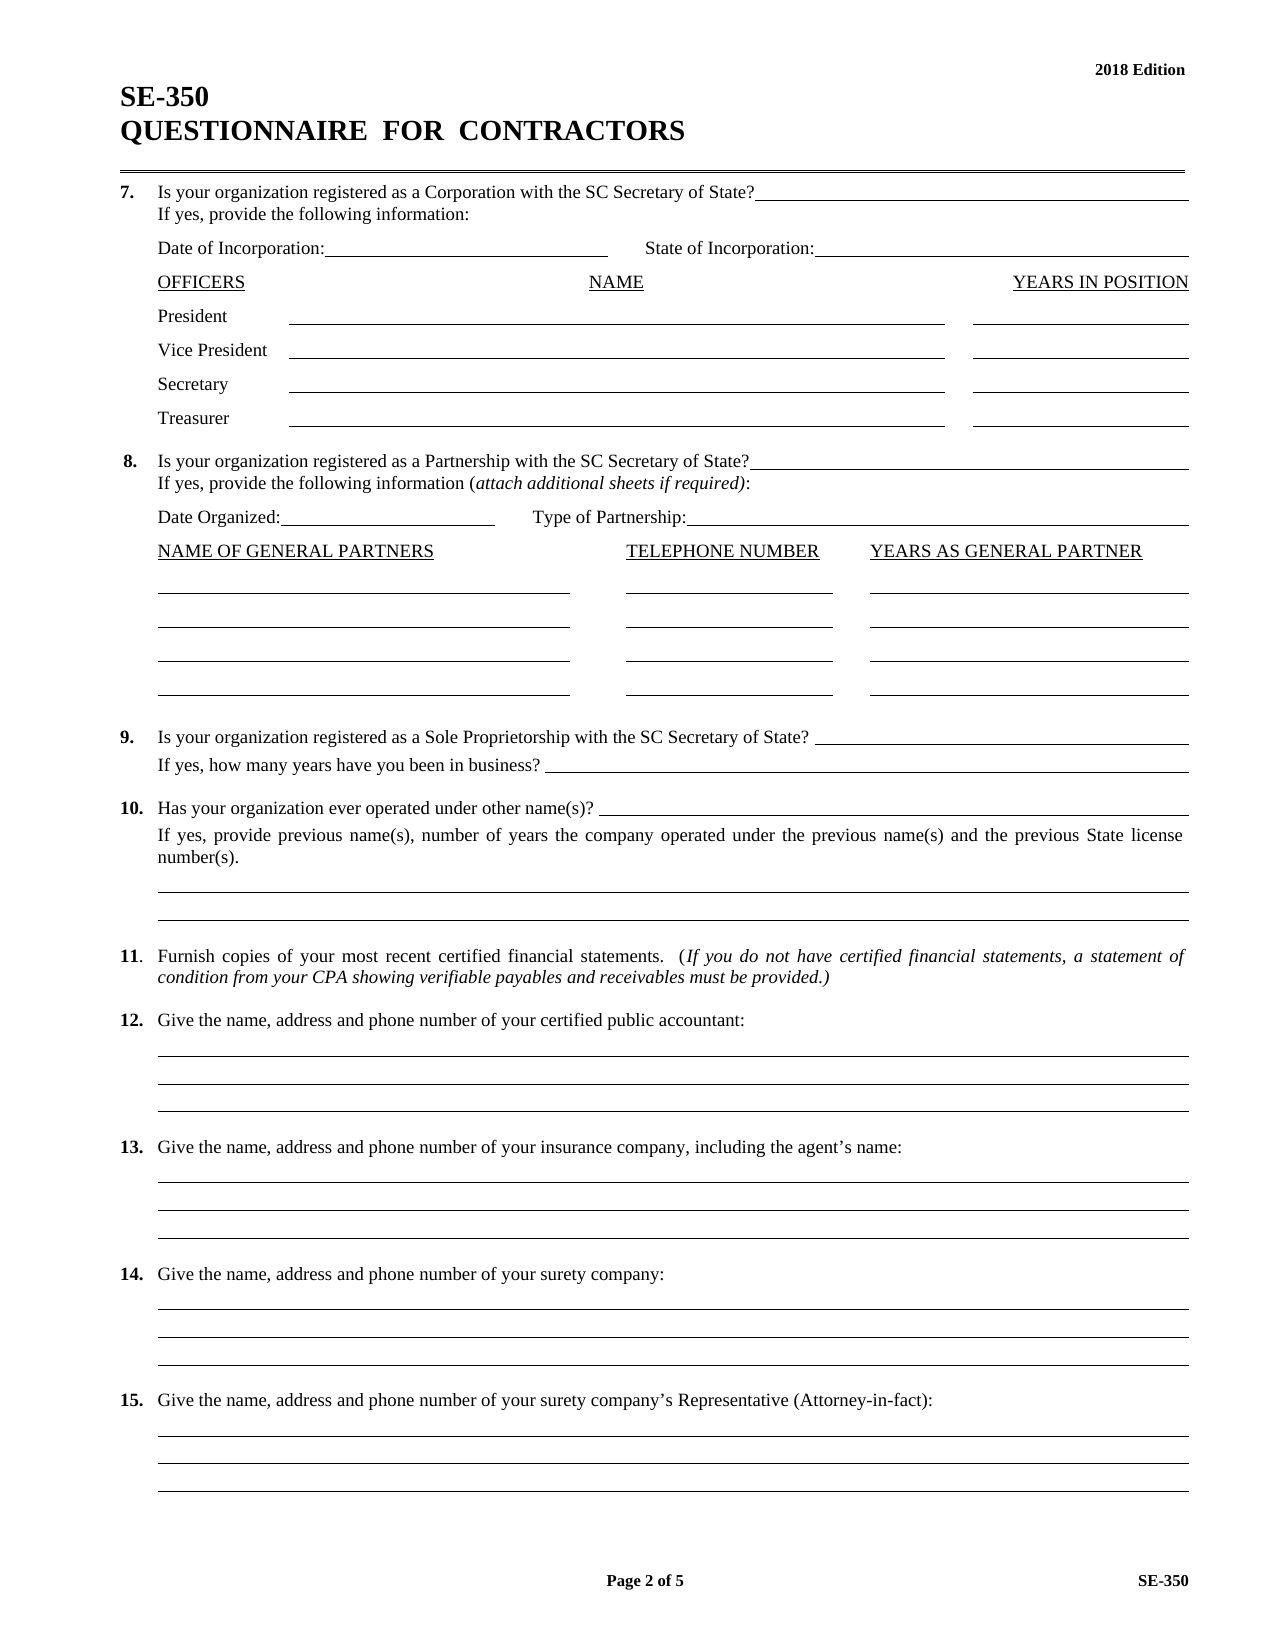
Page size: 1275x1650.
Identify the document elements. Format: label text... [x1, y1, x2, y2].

list Is your organization registered as a Partnership with the SC Secretary of State? [123, 450, 1185, 472]
text If yes, provide the following information (attach additional sheets if required): [157, 472, 1185, 493]
list Give the name, address and phone number of your surety company: [120, 1262, 1185, 1284]
text Treasurer [157, 407, 1185, 429]
text Vice President [157, 339, 1185, 361]
text Secretary [157, 373, 1185, 395]
text If yes, provide the following information: [157, 203, 1185, 224]
list Has your organization ever operated under other name(s)? [120, 797, 1185, 818]
text 11. Furnish copies of your most recent certified financial statements. (If you do not have certified financial statements, a statement of condition from your CPA showing verifiable payables and receivables must be provided.) [120, 945, 1185, 988]
text Date Organized: Type of Partnership: [157, 506, 1185, 527]
list Give the name, address and phone number of your insurance company, including the agent’s name: [120, 1136, 1185, 1157]
text If yes, how many years have you been in business? [120, 753, 1185, 775]
text President [157, 305, 1185, 327]
text Date of Incorporation: State of Incorporation: [157, 237, 1185, 258]
text NAME OF GENERAL PARTNERS TELEPHONE NUMBER YEARS AS GENERAL PARTNER [157, 540, 1185, 562]
list Is your organization registered as a Sole Proprietorship with the SC Secretary of State? [120, 726, 1185, 747]
list Is your organization registered as a Corporation with the SC Secretary of State? [120, 181, 1185, 203]
list Give the name, address and phone number of your certified public accountant: [120, 1009, 1185, 1031]
list Give the name, address and phone number of your surety company’s Representative (Attorney-in-fact): [120, 1389, 1185, 1411]
text OFFICERS NAME YEARS IN POSITION [157, 271, 1185, 292]
text If yes, provide previous name(s), number of years the company operated under the previous name(s) and the previous State license number(s). [157, 824, 1185, 867]
